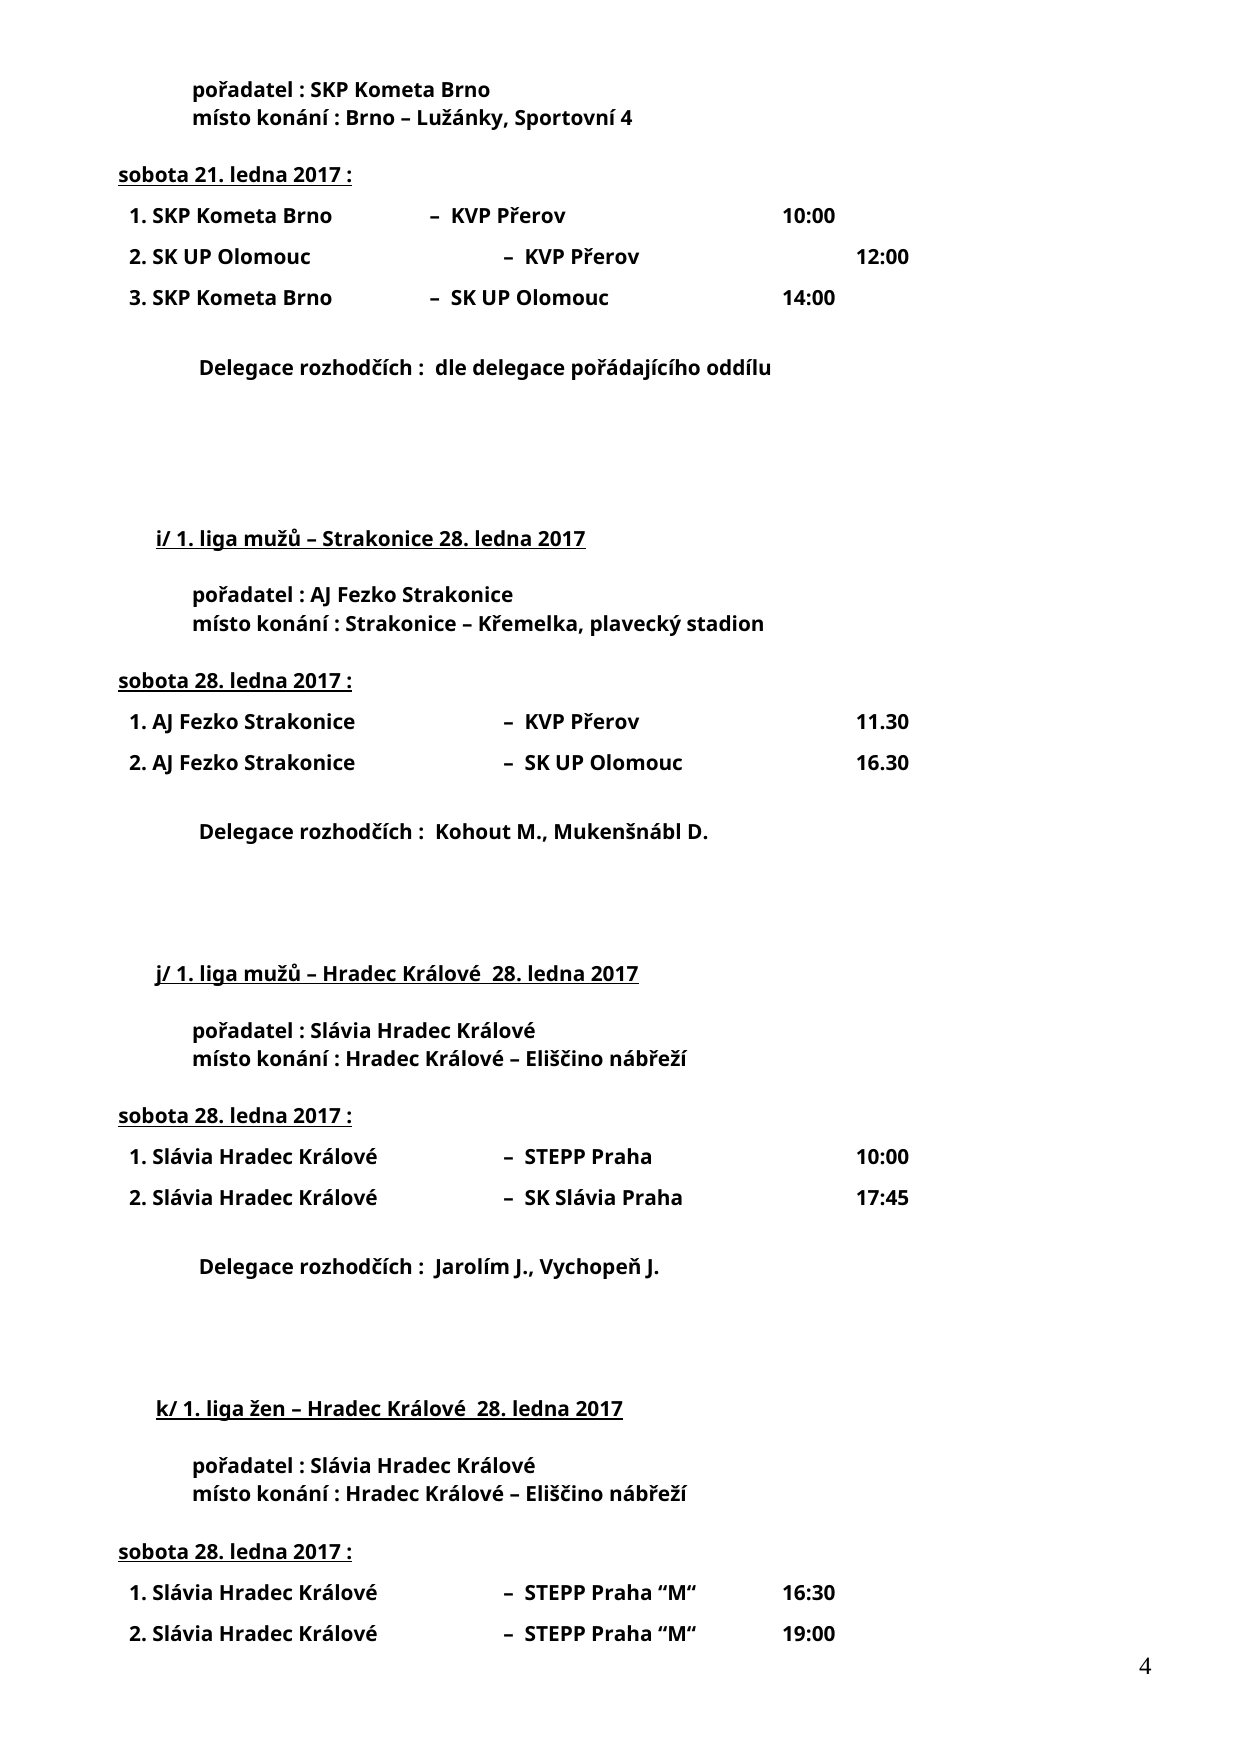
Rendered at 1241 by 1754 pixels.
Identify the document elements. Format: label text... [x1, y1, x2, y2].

text místo konání : Hradec Králové – Eliščino nábřeží [118, 1479, 1152, 1508]
text 1. Slávia Hradec Králové – STEPP Praha “M“ 16:30 [118, 1578, 1152, 1606]
text Delegace rozhodčích : Kohout M., Mukenšnábl D. [118, 817, 1152, 845]
text pořadatel : SKP Kometa Brno [118, 75, 1152, 103]
text i/ 1. liga mužů – Strakonice 28. ledna 2017 [156, 524, 1152, 552]
text pořadatel : AJ Fezko Strakonice [118, 581, 1152, 609]
text sobota 28. ledna 2017 : [118, 1101, 1152, 1130]
text Delegace rozhodčích : Jarolím J., Vychopeň J. [118, 1252, 1152, 1281]
text k/ 1. liga žen – Hradec Králové 28. ledna 2017 [156, 1394, 1152, 1423]
text 2. Slávia Hradec Králové – STEPP Praha “M“ 19:00 [118, 1619, 1152, 1647]
text 3. SKP Kometa Brno – SK UP Olomouc 14:00 [118, 283, 1152, 312]
text místo konání : Strakonice – Křemelka, plavecký stadion [118, 609, 1152, 637]
text 1. AJ Fezko Strakonice – KVP Přerov 11.30 [118, 707, 1152, 736]
text 2. AJ Fezko Strakonice – SK UP Olomouc 16.30 [118, 748, 1152, 776]
text 2. Slávia Hradec Králové – SK Slávia Praha 17:45 [118, 1183, 1152, 1212]
text pořadatel : Slávia Hradec Králové [118, 1451, 1152, 1479]
text 2. SK UP Olomouc – KVP Přerov 12:00 [118, 242, 1152, 271]
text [118, 353, 1152, 381]
text 1. SKP Kometa Brno – KVP Přerov 10:00 [118, 202, 1152, 230]
text místo konání : Hradec Králové – Eliščino nábřeží [118, 1044, 1152, 1073]
text pořadatel : Slávia Hradec Králové [118, 1016, 1152, 1044]
text 1. Slávia Hradec Králové – STEPP Praha 10:00 [118, 1142, 1152, 1171]
text sobota 21. ledna 2017 : [118, 161, 1152, 189]
text sobota 28. ledna 2017 : [118, 666, 1152, 694]
text j/ 1. liga mužů – Hradec Králové 28. ledna 2017 [156, 959, 1152, 987]
text sobota 28. ledna 2017 : [118, 1537, 1152, 1565]
text místo konání : Brno – Lužánky, Sportovní 4 [118, 103, 1152, 132]
